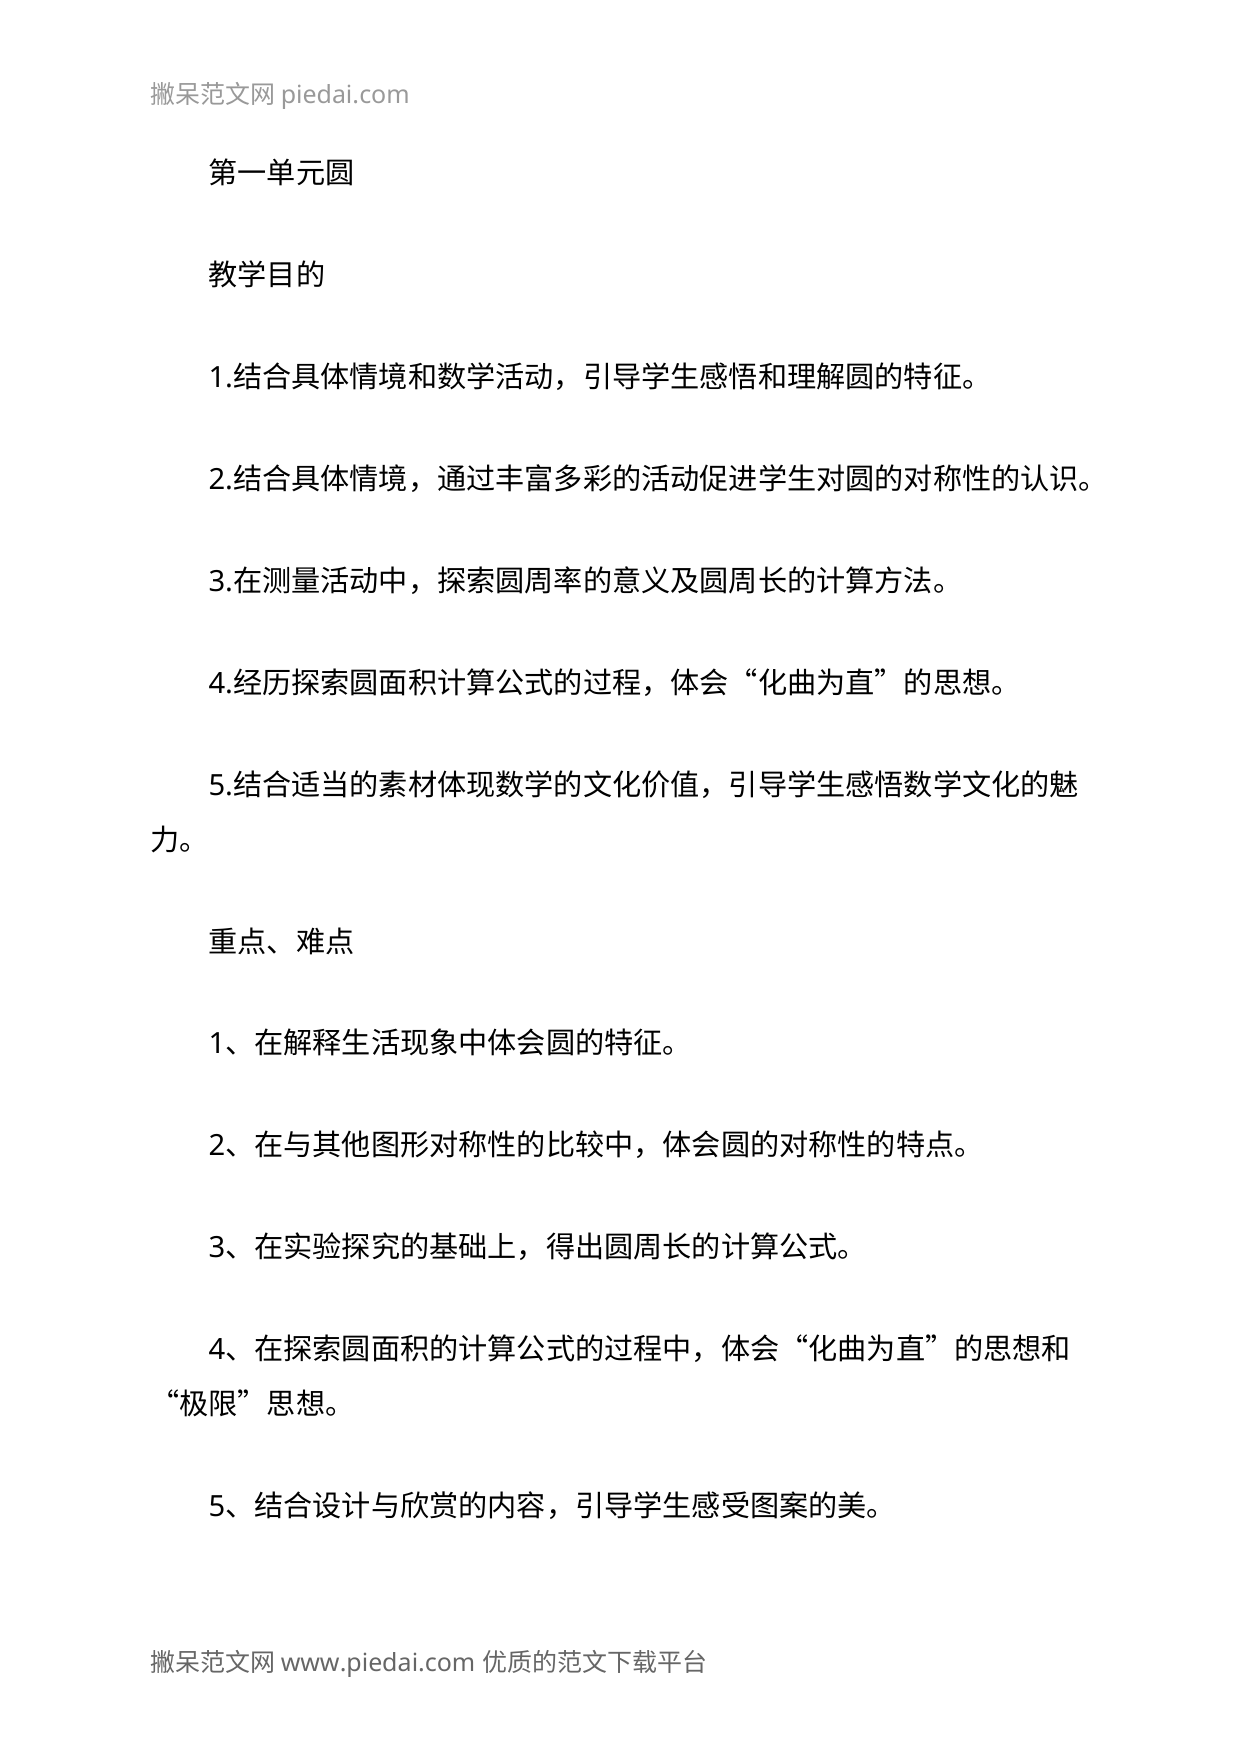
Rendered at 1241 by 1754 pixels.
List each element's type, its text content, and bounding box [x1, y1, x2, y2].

text 2.结合具体情境，通过丰富多彩的活动促进学生对圆的对称性的认识。 [150, 456, 1090, 498]
text 3、在实验探究的基础上，得出圆周长的计算公式。 [150, 1224, 1090, 1266]
text 重点、难点 [150, 918, 1090, 961]
text 1、在解释生活现象中体会圆的特征。 [150, 1020, 1090, 1062]
text 5.结合适当的素材体现数学的文化价值，引导学生感悟数学文化的魅力。 [150, 761, 1090, 859]
text 3.在测量活动中，探索圆周率的意义及圆周长的计算方法。 [150, 557, 1090, 600]
text 4.经历探索圆面积计算公式的过程，体会“化曲为直”的思想。 [150, 659, 1090, 702]
text 2、在与其他图形对称性的比较中，体会圆的对称性的特点。 [150, 1122, 1090, 1164]
text 第一单元圆 [150, 150, 1090, 192]
text 1.结合具体情境和数学活动，引导学生感悟和理解圆的特征。 [150, 353, 1090, 396]
text 4、在探索圆面积的计算公式的过程中，体会“化曲为直”的思想和“极限”思想。 [150, 1326, 1090, 1423]
text 5、结合设计与欣赏的内容，引导学生感受图案的美。 [150, 1483, 1090, 1525]
text 教学目的 [150, 252, 1090, 294]
